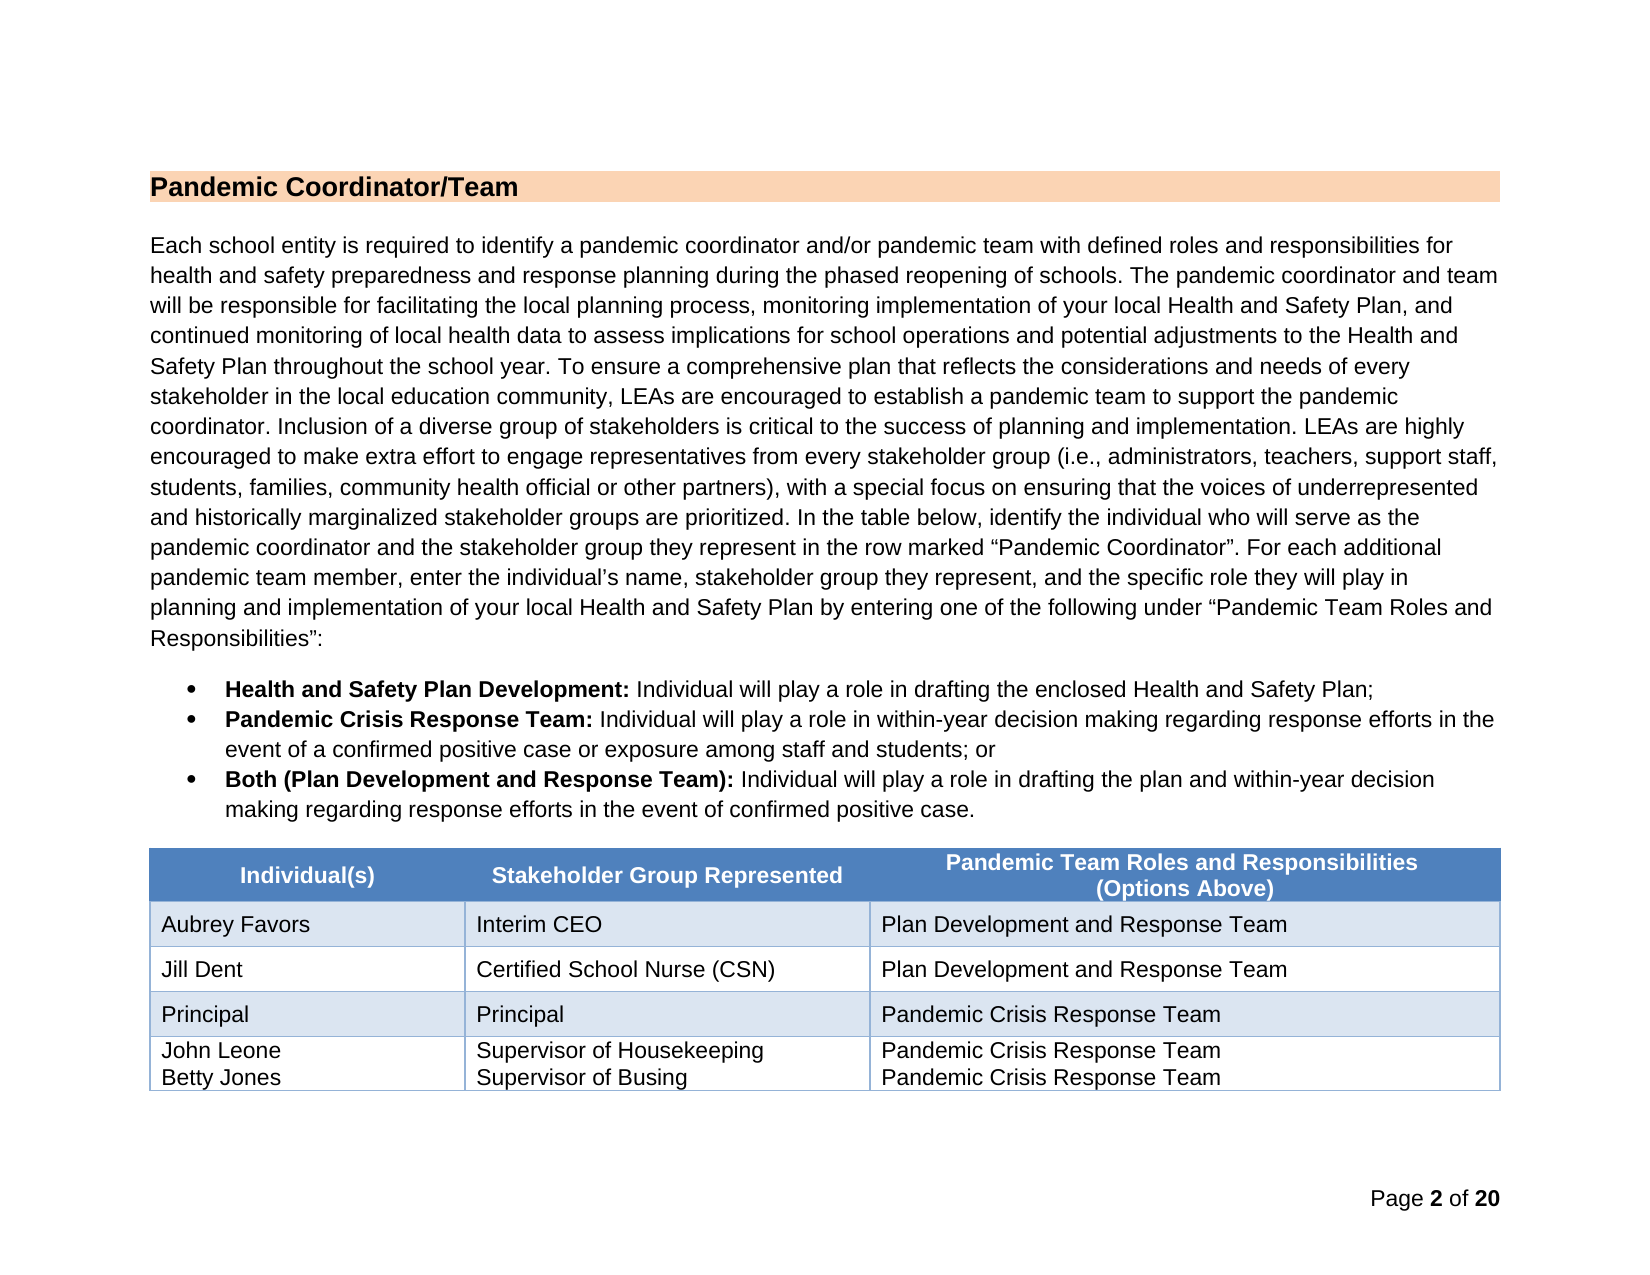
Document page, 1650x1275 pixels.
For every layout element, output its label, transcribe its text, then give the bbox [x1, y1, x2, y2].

table_cell Interim CEO [466, 902, 869, 946]
table_cell Aubrey Favors [151, 902, 464, 946]
table_cell Jill Dent [151, 947, 464, 991]
table_cell Plan Development and Response Team [871, 947, 1499, 991]
table_cell John Leone Betty Jones [151, 1037, 464, 1090]
table_header Pandemic Team Roles and Responsibilities (Options Above) [871, 849, 1499, 901]
table_cell Pandemic Crisis Response Team Pandemic Crisis Response Team [871, 1037, 1499, 1090]
text Each school entity is required to identify a pandemic coordinator and/or pandemic team with defined roles and responsibilities for health and safety preparedness and response planning during the phased reopening of schools. The pandemic coordinator and team will be responsible for facilitating the local planning process, monitoring implementation of your local Health and Safety Plan, and continued monitoring of local health data to assess implications for school operations and potential adjustments to the Health and Safety Plan throughout the school year. To ensure a comprehensive plan that reflects the considerations and needs of every stakeholder in the local education community, LEAs are encouraged to establish a pandemic team to support the pandemic coordinator. Inclusion of a diverse group of stakeholders is critical to the success of planning and implementation. LEAs are highly encouraged to make extra effort to engage representatives from every stakeholder group (i.e., administrators, teachers, support staff, students, families, community health official or other partners), with a special focus on ensuring that the voices of underrepresented and historically marginalized stakeholder groups are prioritized. In the table below, identify the individual who will serve as the pandemic coordinator and the stakeholder group they represent in the row marked “Pandemic Coordinator”. For each additional pandemic team member, enter the individual’s name, stakeholder group they represent, and the specific role they will play in planning and implementation of your local Health and Safety Plan by entering one of the following under “Pandemic Team Roles and Responsibilities”: [150, 232, 1500, 651]
table_cell Principal [151, 992, 464, 1036]
list Health and Safety Plan Development: Individual will play a role in drafting the enclosed Health and Safety Plan; [187, 676, 1500, 702]
subtitle Pandemic Coordinator/Team [150, 171, 1500, 202]
table_cell Supervisor of Housekeeping Supervisor of Busing [466, 1037, 869, 1090]
table_cell Plan Development and Response Team [871, 902, 1499, 946]
table_cell Principal [466, 992, 869, 1036]
table_cell Pandemic Crisis Response Team [871, 992, 1499, 1036]
table_cell Certified School Nurse (CSN) [466, 947, 869, 991]
table_header Stakeholder Group Represented [466, 849, 869, 901]
table_header Individual(s) [151, 849, 464, 901]
list Pandemic Crisis Response Team: Individual will play a role in within-year decision making regarding response efforts in the event of a confirmed positive case or exposure among staff and students; or [187, 706, 1500, 762]
list Both (Plan Development and Response Team): Individual will play a role in drafting the plan and within-year decision making regarding response efforts in the event of confirmed positive case. [187, 766, 1500, 823]
